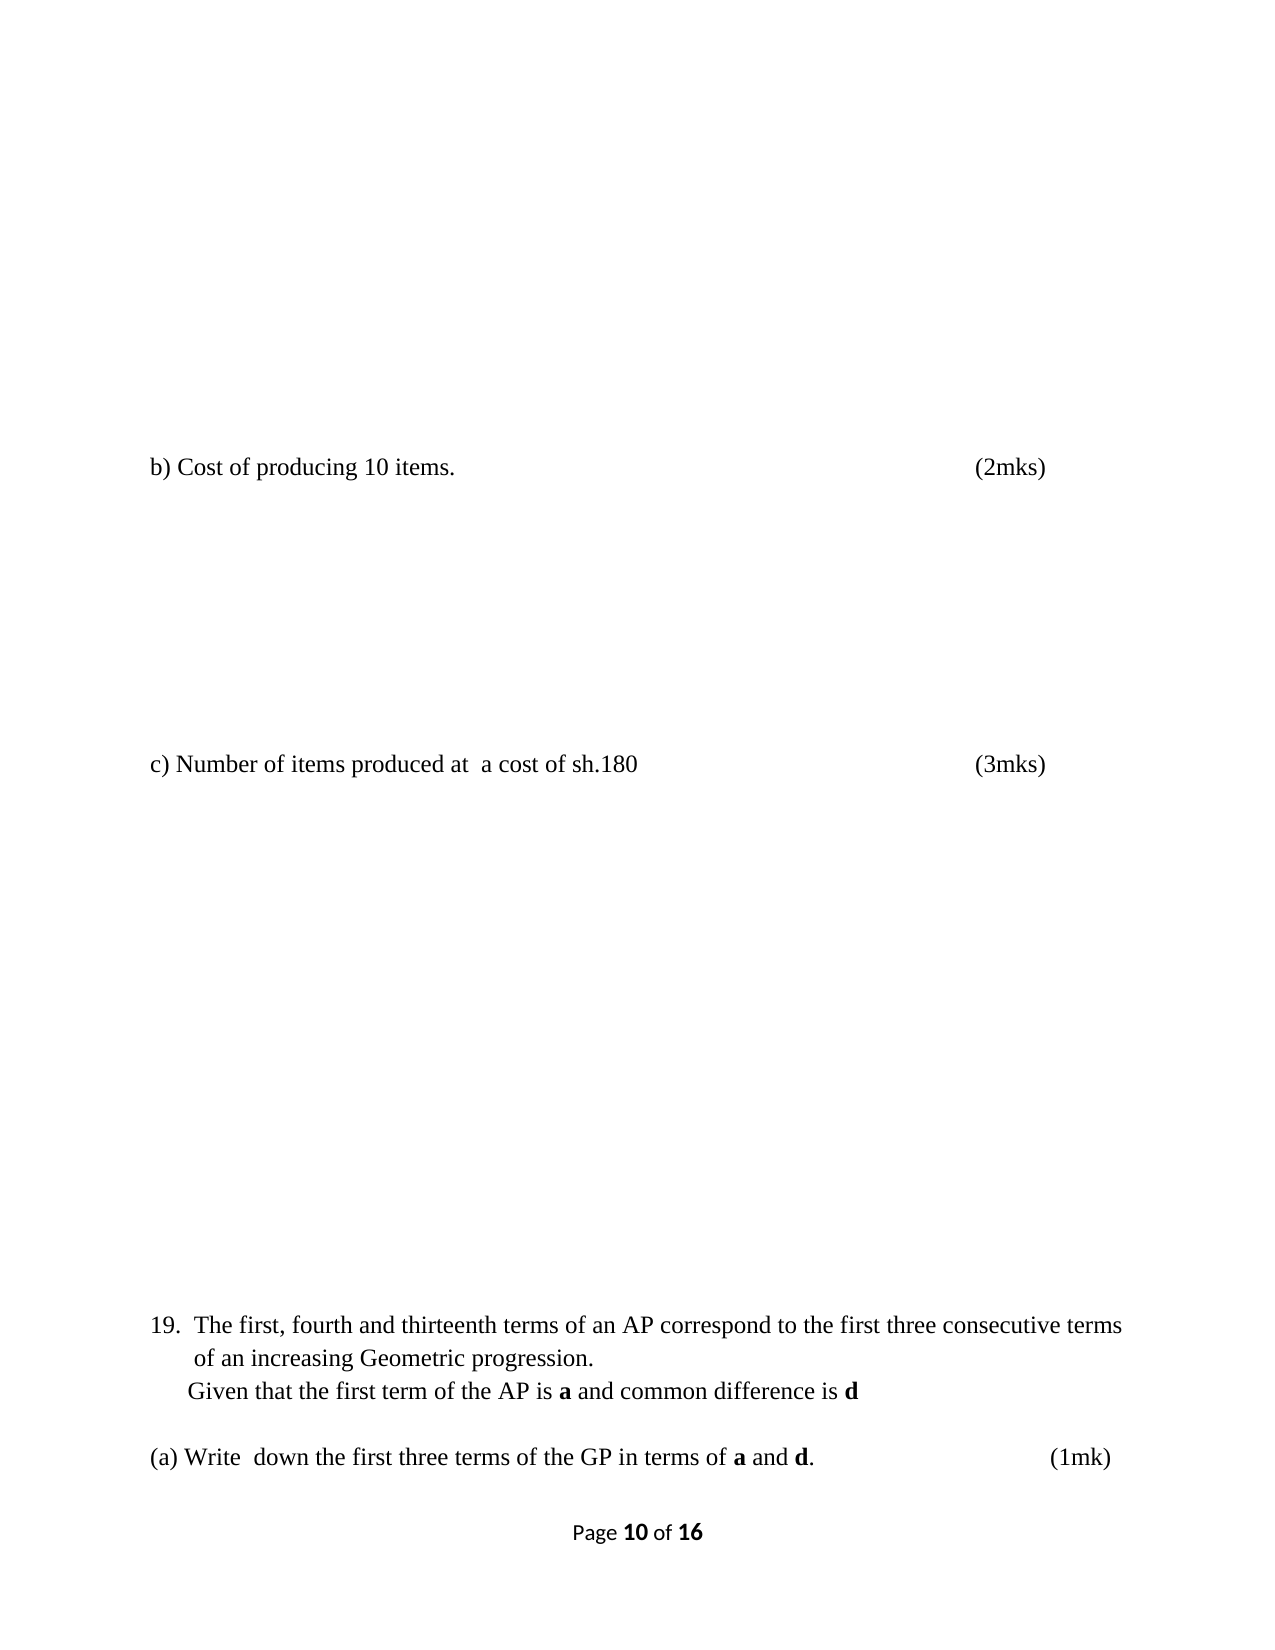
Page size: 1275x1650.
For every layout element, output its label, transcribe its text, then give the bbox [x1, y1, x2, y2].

text of an increasing Geometric progression. [150, 1343, 1125, 1372]
text b) Cost of producing 10 items. (2mks) [150, 452, 1125, 481]
text 19. The first, fourth and thirteenth terms of an AP correspond to the first three consecutive terms [150, 1310, 1125, 1339]
text c) Number of items produced at a cost of sh.180 (3mks) [150, 749, 1125, 778]
text Given that the first term of the AP is a and common difference is d [150, 1376, 1125, 1405]
text (a) Write down the first three terms of the GP in terms of a and d. (1mk) [150, 1442, 1125, 1471]
